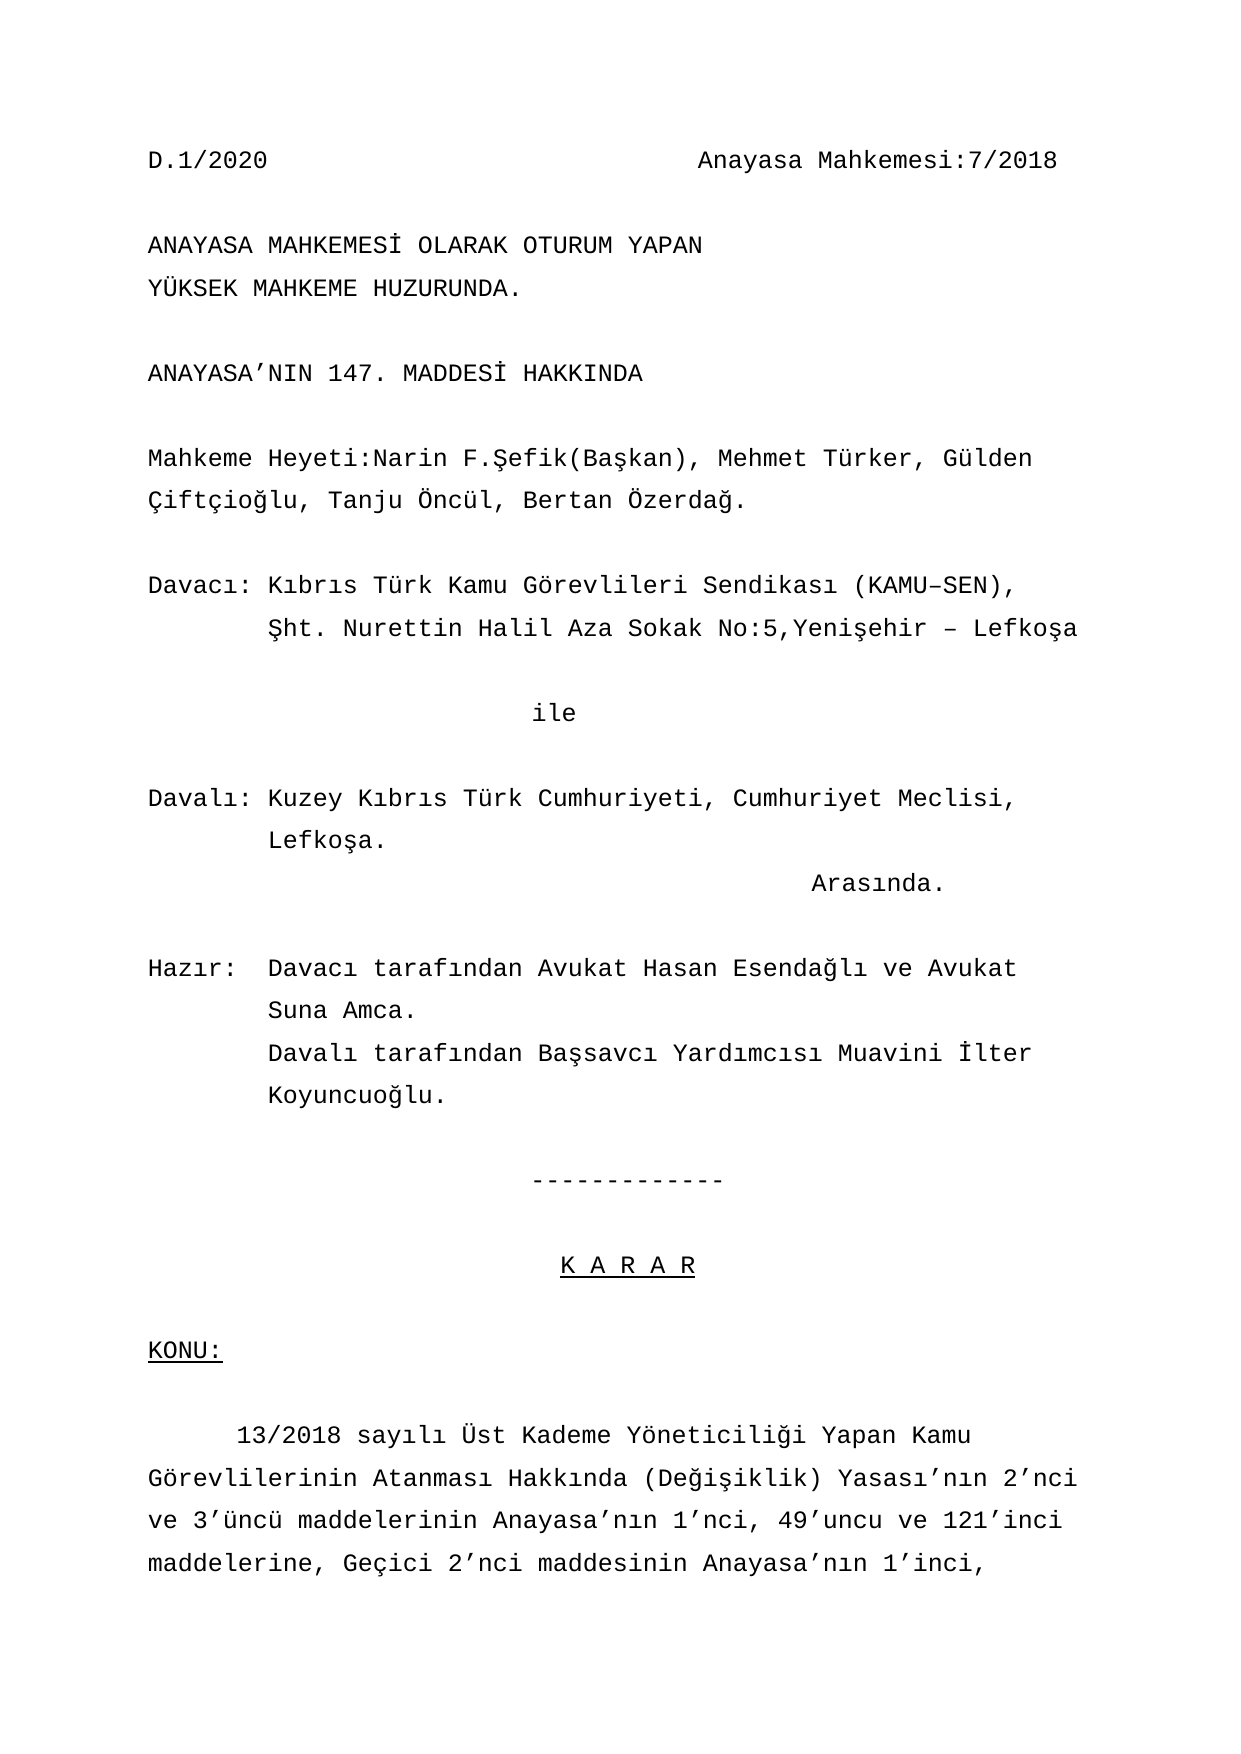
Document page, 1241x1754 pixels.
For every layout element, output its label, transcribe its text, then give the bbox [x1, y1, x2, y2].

text Davalı tarafından Başsavcı Yardımcısı Muavini İlter [148, 1040, 1107, 1068]
text Şht. Nurettin Halil Aza Sokak No:5,Yenişehir – Lefkoşa [148, 615, 1107, 643]
text Lefkoşa. [148, 828, 1107, 856]
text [148, 1423, 1107, 1578]
text ANAYASA’NIN 147. MADDESİ HAKKINDA [148, 360, 1107, 388]
text Arasında. [148, 870, 1107, 898]
text Davacı: Kıbrıs Türk Kamu Görevlileri Sendikası (KAMU–SEN), [148, 573, 1107, 601]
text YÜKSEK MAHKEME HUZURUNDA. [148, 275, 1107, 303]
text Koyuncuoğlu. [148, 1083, 1107, 1111]
text ANAYASA MAHKEMESİ OLARAK OTURUM YAPAN [148, 233, 1107, 261]
text Çiftçioğlu, Tanju Öncül, Bertan Özerdağ. [148, 488, 1107, 516]
text K A R A R [148, 1253, 1107, 1281]
text Suna Amca. [148, 998, 1107, 1026]
text Mahkeme Heyeti:Narin F.Şefik(Başkan), Mehmet Türker, Gülden [148, 445, 1107, 473]
text Davalı: Kuzey Kıbrıs Türk Cumhuriyeti, Cumhuriyet Meclisi, [148, 785, 1107, 813]
text Hazır: Davacı tarafından Avukat Hasan Esendağlı ve Avukat [148, 955, 1107, 983]
text ile [148, 700, 1107, 728]
text ------------- [148, 1168, 1107, 1196]
text D.1/2020 Anayasa Mahkemesi:7/2018 [148, 148, 1107, 176]
text KONU: [148, 1338, 1107, 1366]
